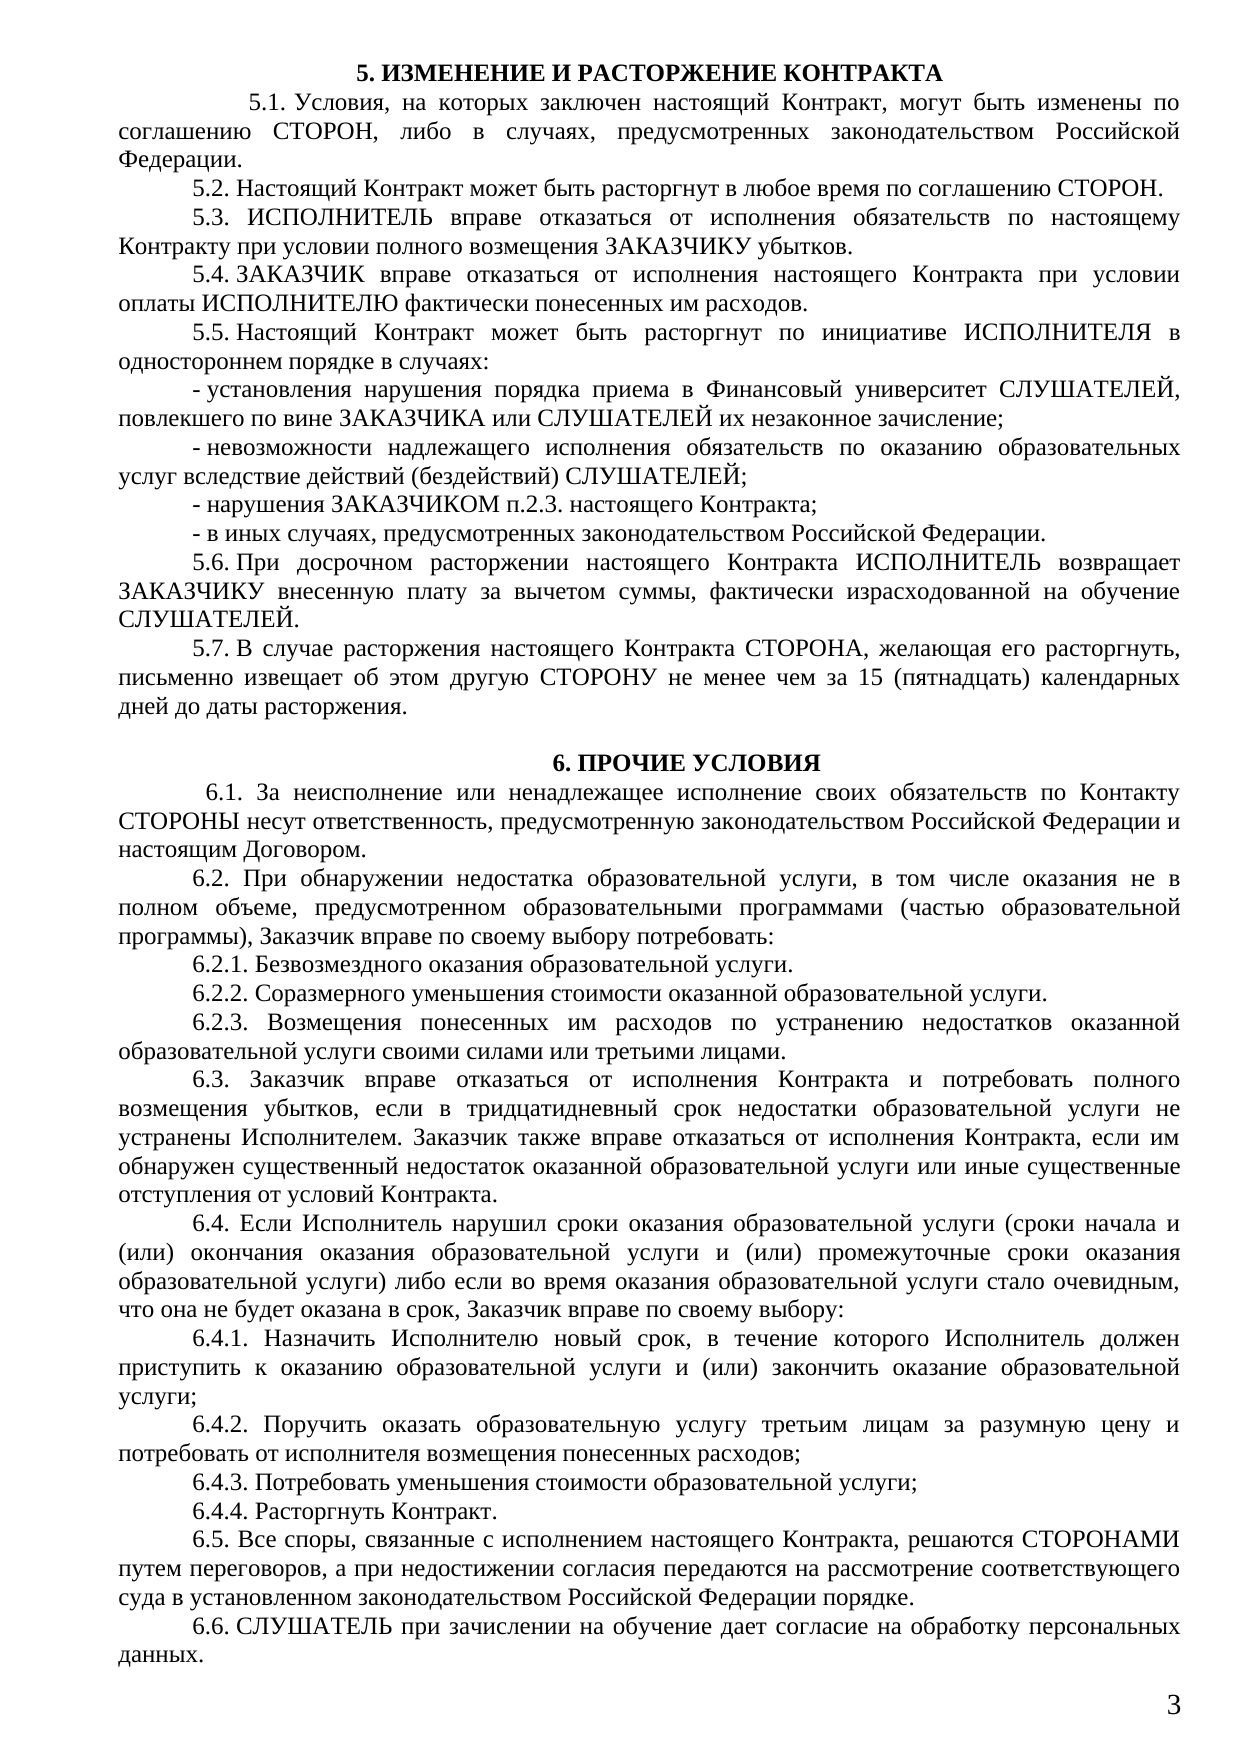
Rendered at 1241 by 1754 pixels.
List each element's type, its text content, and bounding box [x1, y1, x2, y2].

text 5.2. Настоящий Контракт может быть расторгнут в любое время по соглашению СТОРОН. [118, 173, 1181, 202]
text 5.3. ИСПОЛНИТЕЛЬ вправе отказаться от исполнения обязательств по настоящему Контракту при условии полного возмещения ЗАКАЗЧИКУ убытков. [118, 202, 1181, 259]
text 6.2.1. Безвозмездного оказания образовательной услуги. [118, 949, 1181, 978]
text 5.5. Настоящий Контракт может быть расторгнут по инициативе ИСПОЛНИТЕЛЯ в одностороннем порядке в случаях: [118, 317, 1181, 374]
text 6.2.3. Возмещения понесенных им расходов по устранению недостатков оказанной образовательной услуги своими силами или третьими лицами. [118, 1007, 1181, 1064]
text 5.6. При досрочном расторжении настоящего Контракта ИСПОЛНИТЕЛЬ возвращает ЗАКАЗЧИКУ внесенную плату за вычетом суммы, фактически израсходованной на обучение СЛУШАТЕЛЕЙ. [118, 547, 1181, 633]
text 6.4. Если Исполнитель нарушил сроки оказания образовательной услуги (сроки начала и (или) окончания оказания образовательной услуги и (или) промежуточные сроки оказания образовательной услуги) либо если во время оказания образовательной услуги стало очевидным, что она не будет оказана в срок, Заказчик вправе по своему выбору: [118, 1208, 1181, 1323]
text 6. ПРОЧИЕ УСЛОВИЯ [118, 748, 1181, 777]
text 5.4. ЗАКАЗЧИК вправе отказаться от исполнения настоящего Контракта при условии оплаты ИСПОЛНИТЕЛЮ фактически понесенных им расходов. [118, 259, 1181, 317]
text 5.7. В случае расторжения настоящего Контракта СТОРОНА, желающая его расторгнуть, письменно извещает об этом другую СТОРОНУ не менее чем за 15 (пятнадцать) календарных дней до даты расторжения. [118, 633, 1181, 719]
text - установления нарушения порядка приема в Финансовый университет СЛУШАТЕЛЕЙ, повлекшего по вине ЗАКАЗЧИКА или СЛУШАТЕЛЕЙ их незаконное зачисление; [118, 374, 1181, 432]
text 6.2. При обнаружении недостатка образовательной услуги, в том числе оказания не в полном объеме, предусмотренном образовательными программами (частью образовательной программы), Заказчик вправе по своему выбору потребовать: [118, 863, 1181, 949]
text 6.1. За неисполнение или ненадлежащее исполнение своих обязательств по Контакту Стороны несут ответственность, предусмотренную законодательством Российской Федерации и настоящим Договором. [118, 777, 1181, 863]
text 6.4.3. Потребовать уменьшения стоимости образовательной услуги; [118, 1467, 1181, 1496]
text 6.3. Заказчик вправе отказаться от исполнения Контракта и потребовать полного возмещения убытков, если в тридцатидневный срок недостатки образовательной услуги не устранены Исполнителем. Заказчик также вправе отказаться от исполнения Контракта, если им обнаружен существенный недостаток оказанной образовательной услуги или иные существенные отступления от условий Контракта. [118, 1064, 1181, 1208]
text - невозможности надлежащего исполнения обязательств по оказанию образовательных услуг вследствие действий (бездействий) СЛУШАТЕЛЕЙ; [118, 432, 1181, 489]
text 5. ИЗМЕНЕНИЕ И РАСТОРЖЕНИЕ КОНТРАКТА [118, 58, 1181, 87]
text 5.1. Условия, на которых заключен настоящий Контракт, могут быть изменены по соглашению СТОРОН, либо в случаях, предусмотренных законодательством Российской Федерации. [118, 87, 1181, 173]
text 6.4.4. Расторгнуть Контракт. [118, 1496, 1181, 1524]
text 6.5. Все споры, связанные с исполнением настоящего Контракта, решаются СТОРОНАМИ путем переговоров, а при недостижении согласия передаются на рассмотрение соответствующего суда в установленном законодательством Российской Федерации порядке. [118, 1524, 1181, 1611]
text 6.6. СЛУШАТЕЛЬ при зачислении на обучение дает согласие на обработку персональных данных. [118, 1611, 1181, 1668]
text - в иных случаях, предусмотренных законодательством Российской Федерации. [118, 518, 1181, 547]
text 6.2.2. Соразмерного уменьшения стоимости оказанной образовательной услуги. [118, 978, 1181, 1007]
text 6.4.1. Назначить Исполнителю новый срок, в течение которого Исполнитель должен приступить к оказанию образовательной услуги и (или) закончить оказание образовательной услуги; [118, 1323, 1181, 1409]
text - нарушения ЗАКАЗЧИКОМ п.2.3. настоящего Контракта; [118, 489, 1181, 518]
text 6.4.2. Поручить оказать образовательную услугу третьим лицам за разумную цену и потребовать от исполнителя возмещения понесенных расходов; [118, 1409, 1181, 1467]
